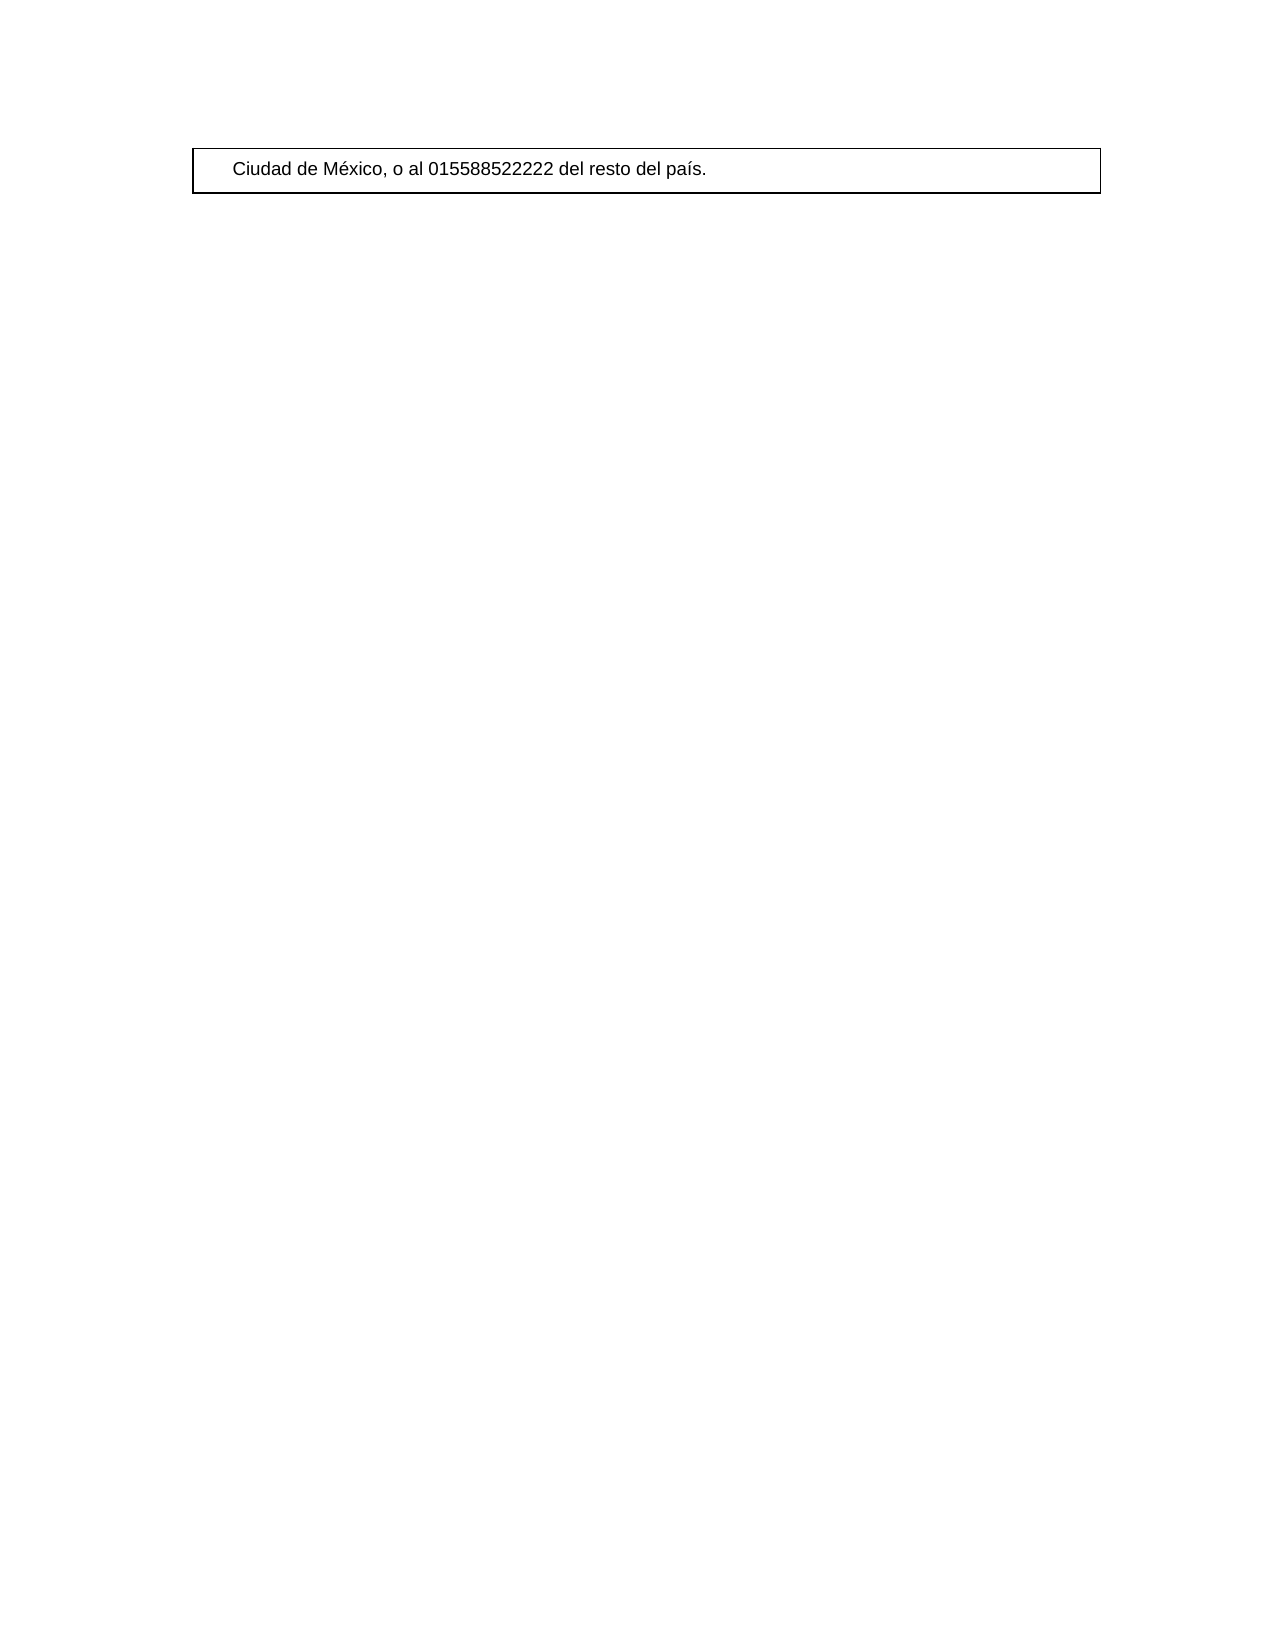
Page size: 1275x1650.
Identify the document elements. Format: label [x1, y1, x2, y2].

table_header [194, 149, 1100, 192]
